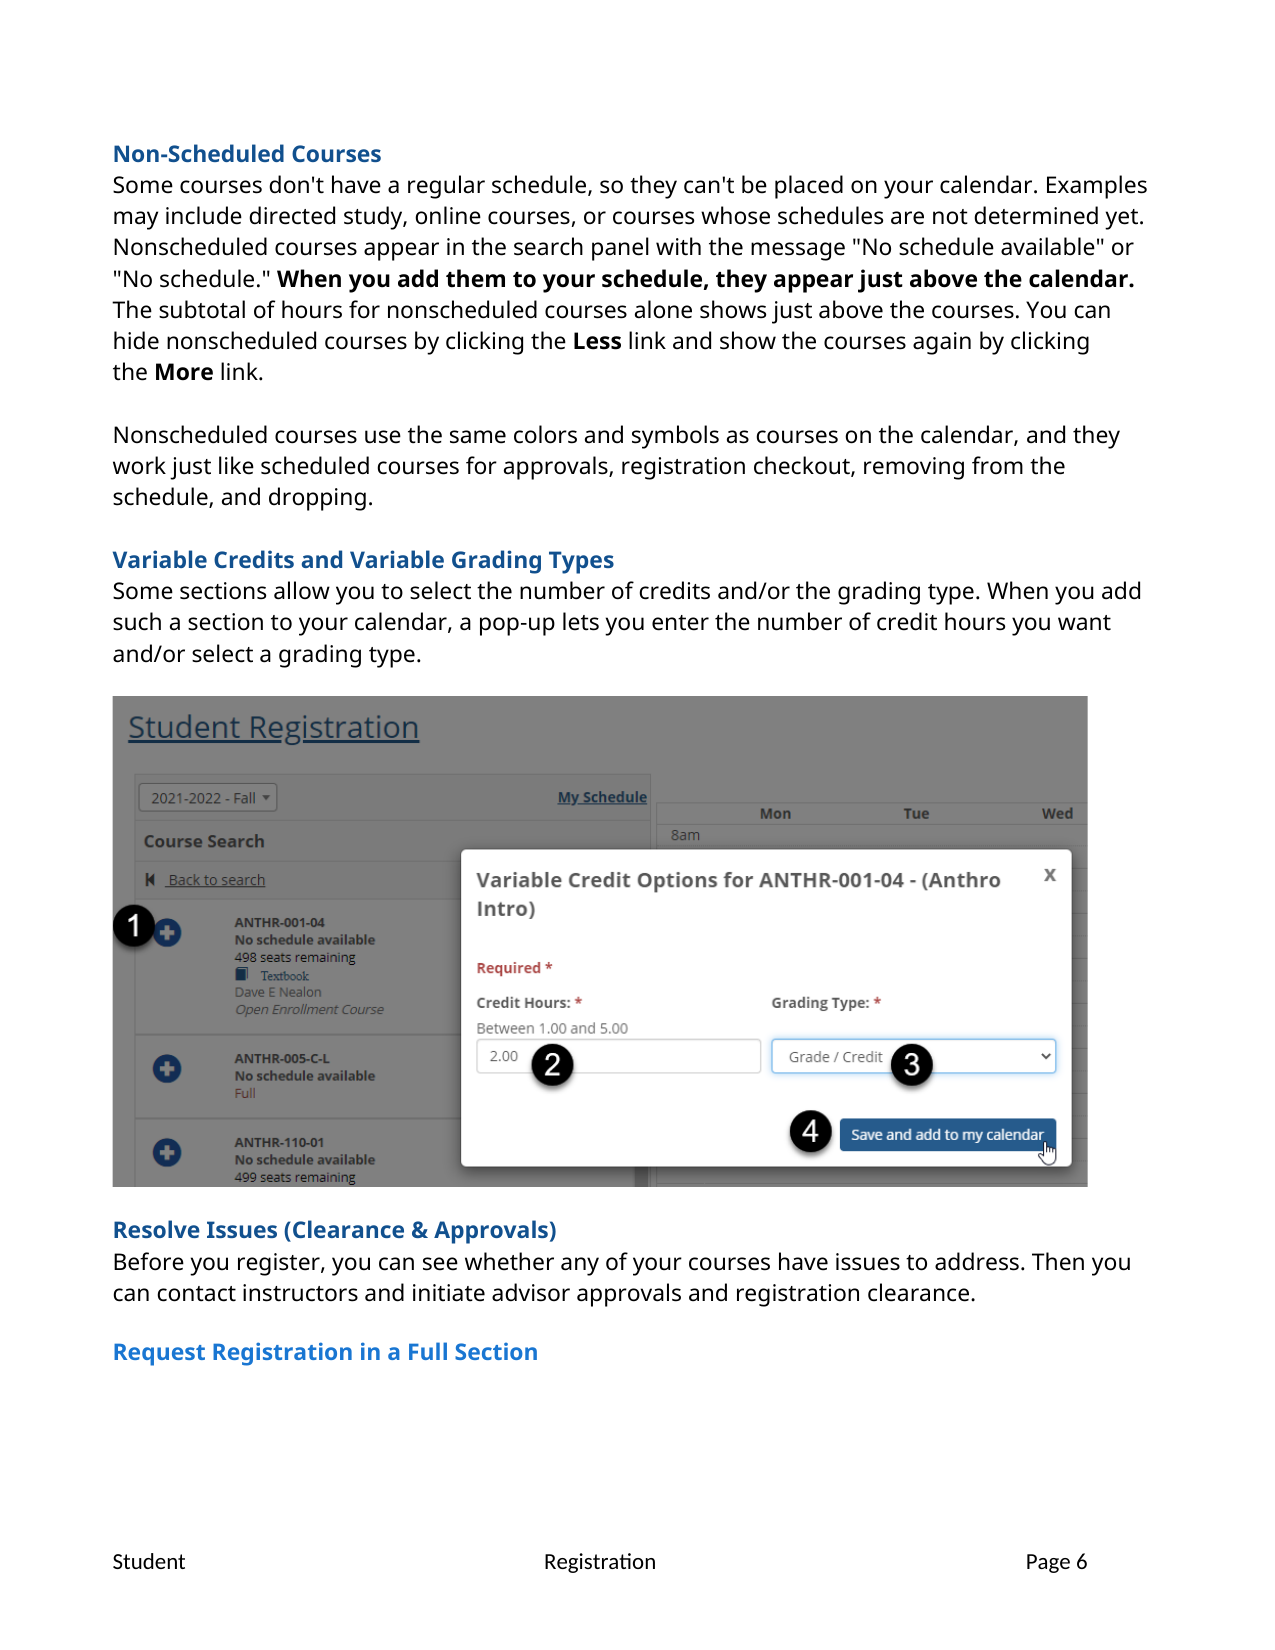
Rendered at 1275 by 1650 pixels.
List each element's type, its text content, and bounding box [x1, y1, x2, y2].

text Some sections allow you to select the number of credits and/or the grading type. When you add such a section to your calendar, a pop-up lets you enter the number of credit hours you want and/or select a grading type. [112, 575, 1162, 669]
text Before you register, you can see whether any of your courses have issues to address. Then you can contact instructors and initiate advisor approvals and registration clearance. [112, 1246, 1162, 1308]
text Non-Scheduled Courses [112, 137, 1162, 169]
text Resolve Issues (Clearance & Approvals) [112, 1214, 1162, 1246]
text Variable Credits and Variable Grading Types [112, 544, 1162, 575]
text Nonscheduled courses use the same colors and symbols as courses on the calendar, and they work just like scheduled courses for approvals, registration checkout, removing from the schedule, and dropping. [112, 419, 1162, 512]
text Nonscheduled courses appear in the search panel with the message "No schedule available" or "No schedule." When you add them to your schedule, they appear just above the calendar. The subtotal of hours for nonscheduled courses alone shows just above the courses. You can hide nonscheduled courses by clicking the Less link and show the courses again by clicking the More link. [112, 231, 1162, 387]
text Some courses don't have a regular schedule, so they can't be placed on your calendar. Examples may include directed study, online courses, or courses whose schedules are not determined yet. [112, 169, 1162, 231]
text Request Registration in a Full Section [112, 1336, 1162, 1367]
picture [112, 696, 1088, 1187]
